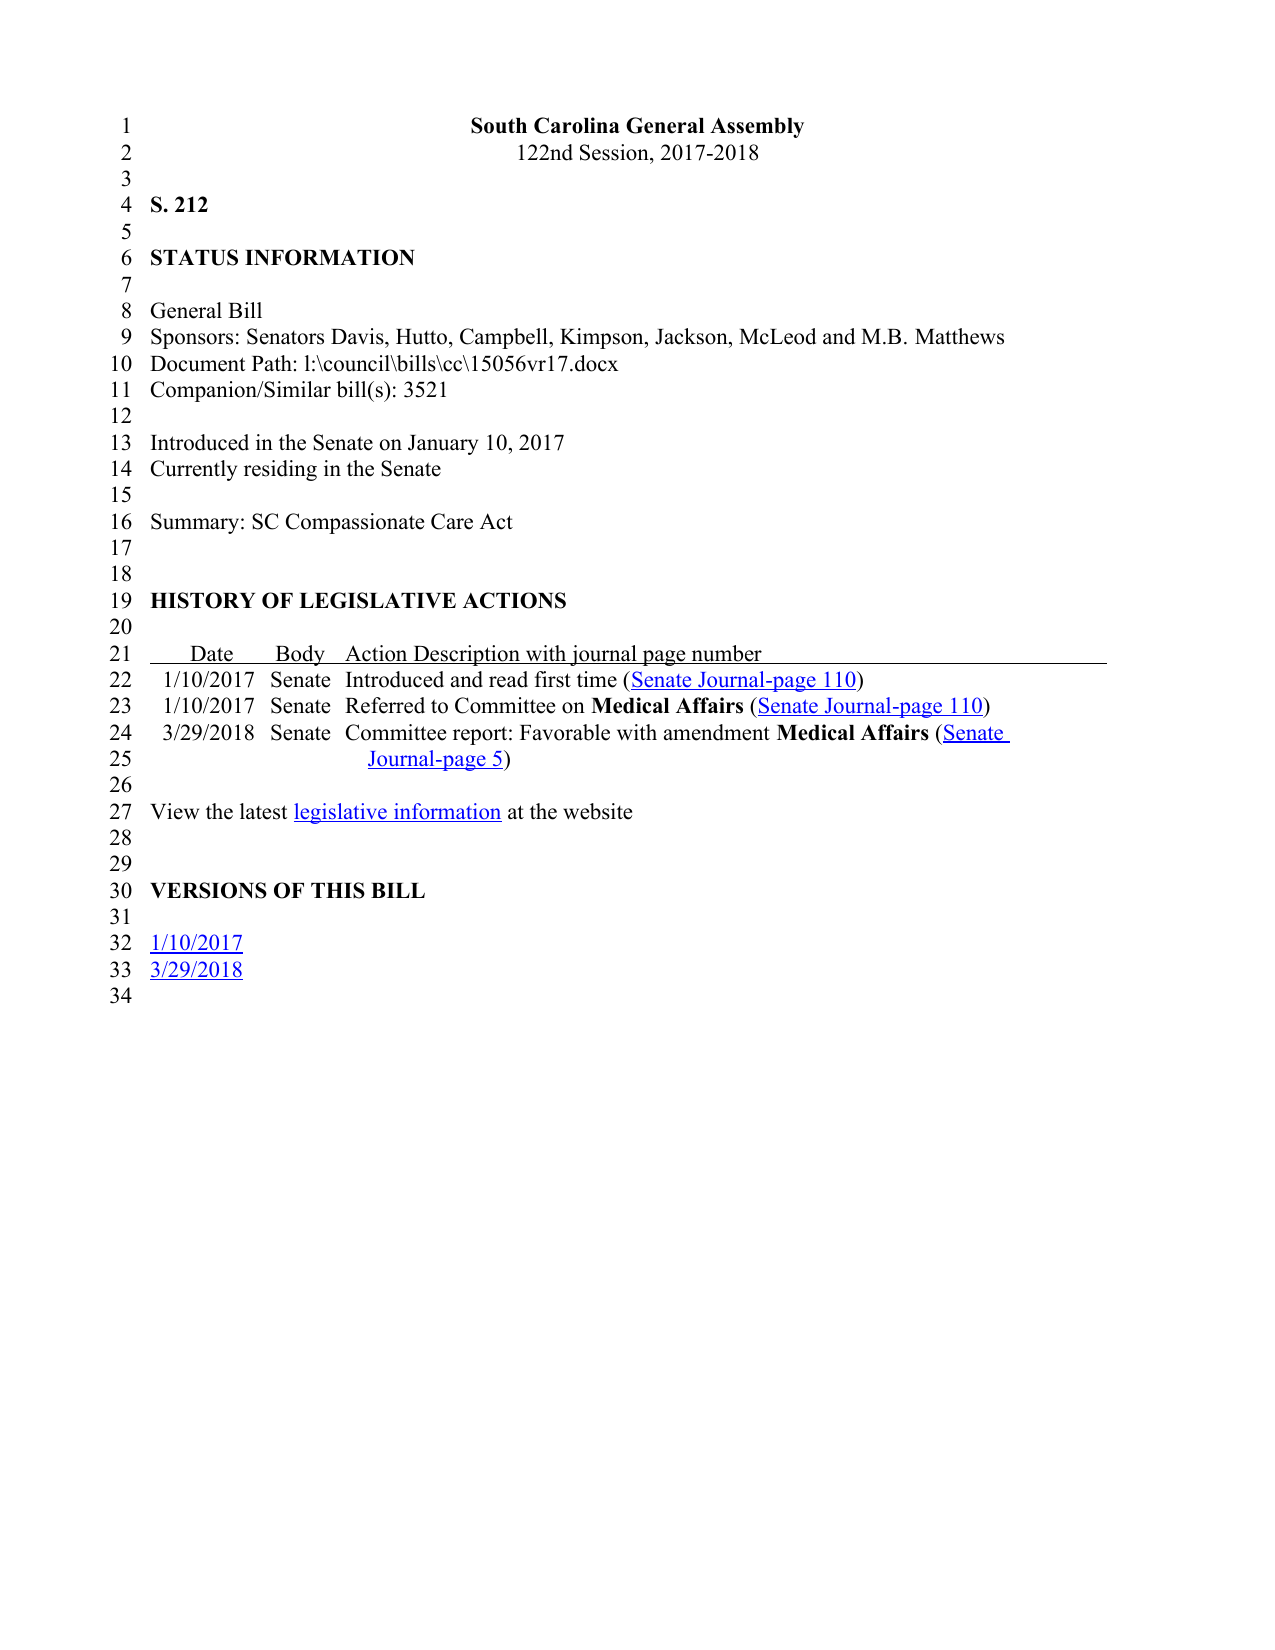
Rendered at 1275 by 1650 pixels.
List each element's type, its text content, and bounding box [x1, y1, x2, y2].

text HISTORY OF LEGISLATIVE ACTIONS [150, 587, 1125, 613]
text 1/10/2017 [150, 929, 1125, 956]
text Currently residing in the Senate [150, 455, 1125, 481]
text Summary: SC Compassionate Care Act [150, 508, 1125, 534]
text 1/10/2017 Senate Referred to Committee on Medical Affairs (Senate Journal-page 110) [150, 692, 1125, 719]
text 122nd Session, 2017-2018 [150, 139, 1125, 165]
text 1/10/2017 Senate Introduced and read first time (Senate Journal-page 110) [150, 666, 1125, 692]
text Companion/Similar bill(s): 3521 [150, 376, 1125, 402]
text S. 212 [150, 192, 1125, 218]
text Date Body Action Description with journal page number [150, 639, 1125, 666]
text 3/29/2018 Senate Committee report: Favorable with amendment Medical Affairs (Senate Journal-page 5) [150, 719, 1125, 771]
text STATUS INFORMATION [150, 244, 1125, 271]
text Sponsors: Senators Davis, Hutto, Campbell, Kimpson, Jackson, McLeod and M.B. Matthews [150, 323, 1125, 350]
text VERSIONS OF THIS BILL [150, 877, 1125, 903]
text Document Path: l:\council\bills\cc\15056vr17.docx [150, 350, 1125, 376]
text 3/29/2018 [150, 956, 1125, 982]
text General Bill [150, 297, 1125, 323]
text Introduced in the Senate on January 10, 2017 [150, 429, 1125, 455]
text South Carolina General Assembly [150, 112, 1125, 139]
text View the latest legislative information at the website [150, 798, 1125, 824]
